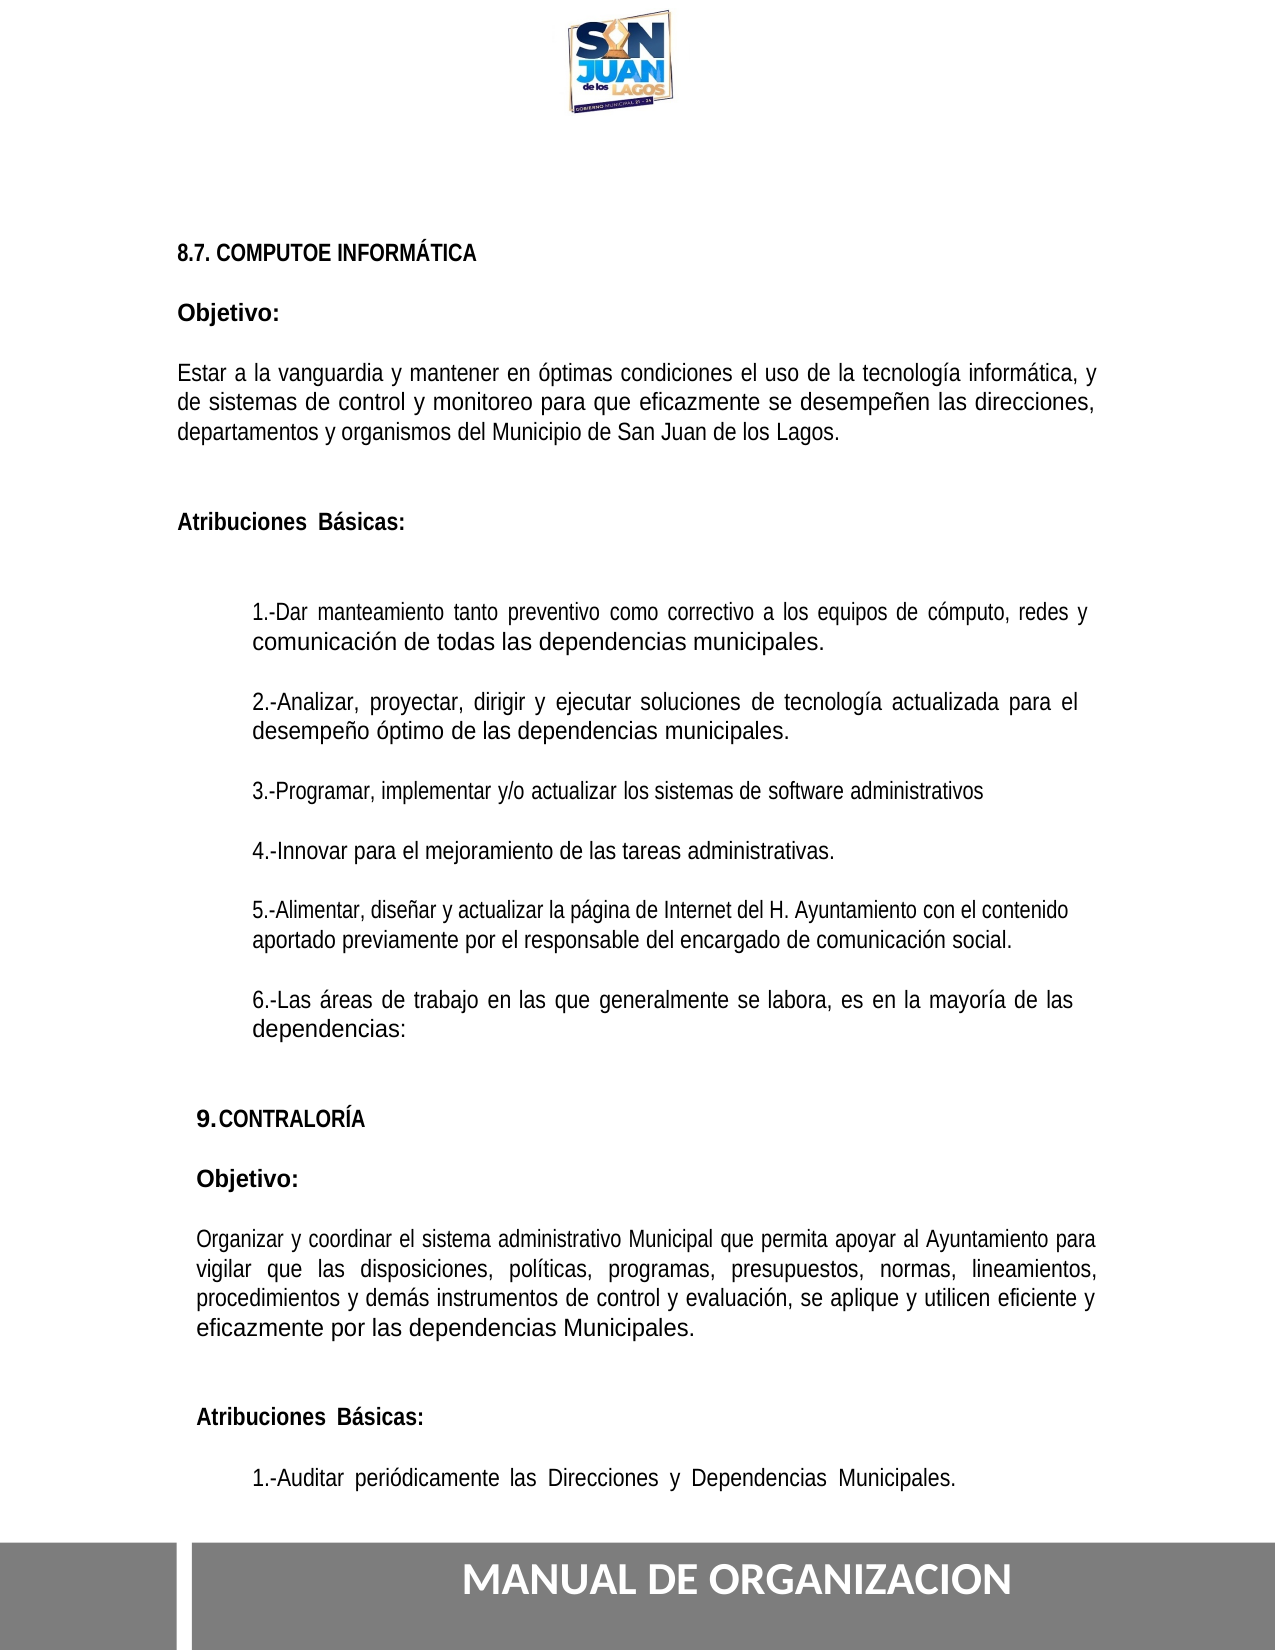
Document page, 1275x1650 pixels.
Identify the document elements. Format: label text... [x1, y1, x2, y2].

text 1.-Dar manteamiento tanto preventivo como correctivo a los equipos de cómputo, redes y comunicación de todas las dependencias municipales. [252, 597, 1097, 656]
picture [552, 8, 690, 114]
text 6.-Las áreas de trabajo en las que generalmente se labora, es en la mayoría de las dependencias: [252, 984, 1171, 1043]
text 8.7. COMPUTOE INFORMÁTICA Objetivo: [177, 238, 505, 326]
text 1.-Auditar periódicamente las Direcciones y Dependencias Municipales. [252, 1463, 1171, 1491]
text 3.-Programar, implementar y/o actualizar los sistemas de software administrativos 4.-Innovar para el mejoramiento de las tareas administrativas. [252, 776, 993, 864]
text Atribuciones Básicas: [177, 507, 1171, 535]
text 5.-Alimentar, diseñar y actualizar la página de Internet del H. Ayuntamiento con el contenido aportado previamente por el responsable del encargado de comunicación social. [252, 896, 1101, 954]
text 2.-Analizar, proyectar, dirigir y ejecutar soluciones de tecnología actualizada para el desempeño óptimo de las dependencias municipales. [252, 686, 1171, 745]
text Atribuciones Básicas: [196, 1402, 1171, 1431]
list CONTRALORÍA Objetivo: [196, 1104, 366, 1193]
text Organizar y coordinar el sistema administrativo Municipal que permita apoyar al Ayuntamiento para vigilar que las disposiciones, políticas, programas, presupuestos, normas, lineamientos, procedimientos y demás instrumentos de control y evaluación, se aplique y utilicen eficiente y eficazmente por las dependencias Municipales. [196, 1224, 1098, 1342]
text Estar a la vanguardia y mantener en óptimas condiciones el uso de la tecnología informática, y de sistemas de control y monitoreo para que eficazmente se desempeñen las direcciones, departamentos y organismos del Municipio de San Juan de los Lagos. [177, 358, 1097, 446]
